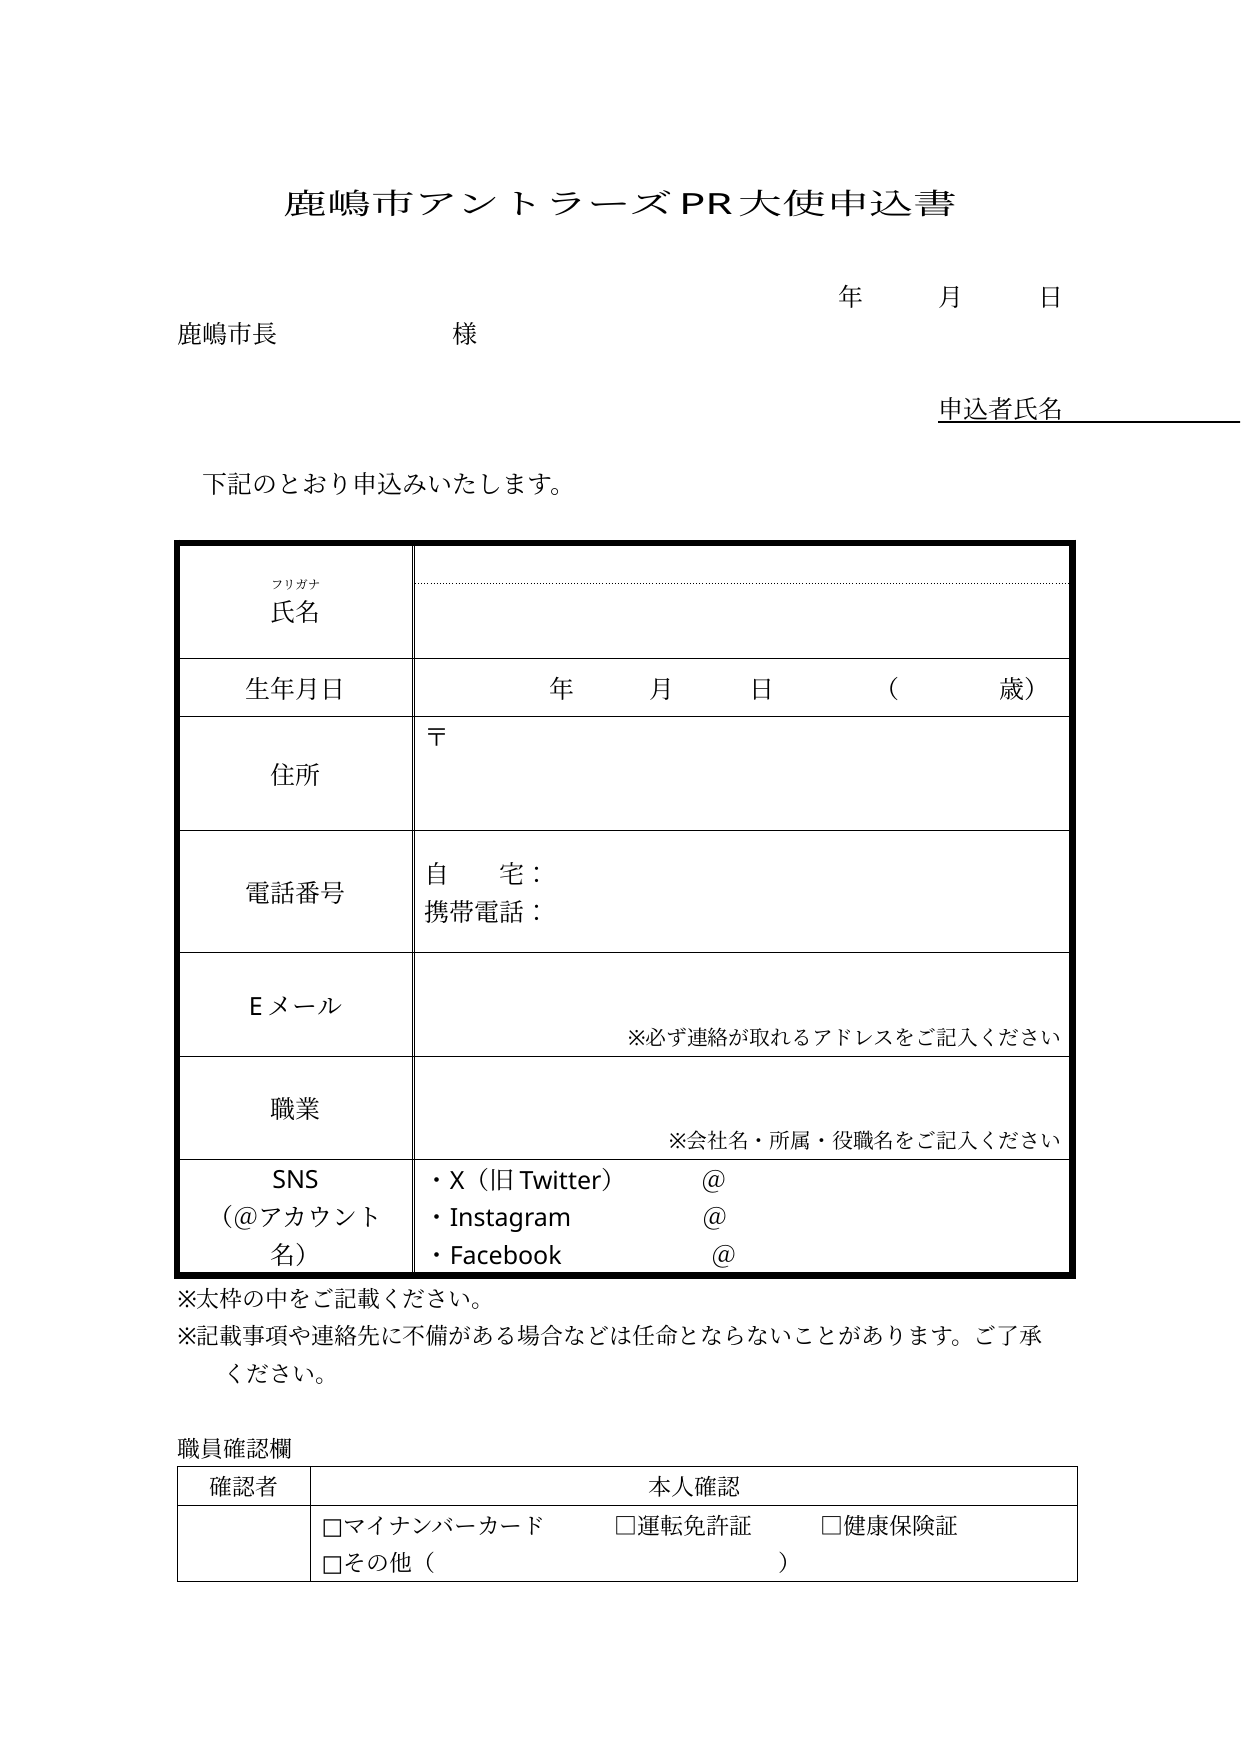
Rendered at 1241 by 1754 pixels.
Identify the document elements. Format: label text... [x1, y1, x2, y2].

text 鹿嶋市長 様 [177, 314, 1063, 352]
table_cell ※会社名・所属・役職名をご記入ください [415, 1057, 1069, 1159]
table_header [415, 546, 1069, 583]
text ※太枠の中をご記載ください。 [177, 1279, 1063, 1316]
table_header 確認者 [178, 1467, 310, 1504]
table_cell 住所 [180, 717, 412, 830]
table_cell Eメール [180, 953, 412, 1056]
text 鹿嶋市アントラーズPR大使申込書 [177, 164, 1063, 239]
table_cell ※必ず連絡が取れるアドレスをご記入ください [415, 953, 1069, 1056]
table_cell 電話番号 [180, 831, 412, 952]
text 職員確認欄 [177, 1428, 1063, 1466]
text 年 月 日 [177, 277, 1063, 314]
table_cell □マイナンバーカード □運転免許証 □健康保険証 □その他（ ） [311, 1506, 1077, 1581]
text ※記載事項や連絡先に不備がある場合などは任命とならないことがあります。ご了承ください。 [177, 1316, 1063, 1391]
table_cell 〒 [415, 717, 1069, 830]
table_cell [415, 583, 1069, 658]
table_cell 年 月 日 （ 歳） [415, 659, 1069, 716]
table_header 本人確認 [311, 1467, 1077, 1504]
text 申込者氏名 [177, 389, 1063, 427]
table_cell 生年月日 [180, 659, 412, 716]
table_cell 自 宅： 携帯電話： [415, 831, 1069, 952]
table_cell ・X（旧Twitter） ＠ ・Instagram ＠ ・Facebook ＠ [415, 1160, 1069, 1272]
text 下記のとおり申込みいたします。 [177, 464, 1063, 502]
table_cell SNS （＠アカウント名） [180, 1160, 412, 1272]
table_cell [178, 1506, 310, 1581]
table_header [180, 546, 412, 658]
table_cell 職業 [180, 1057, 412, 1159]
